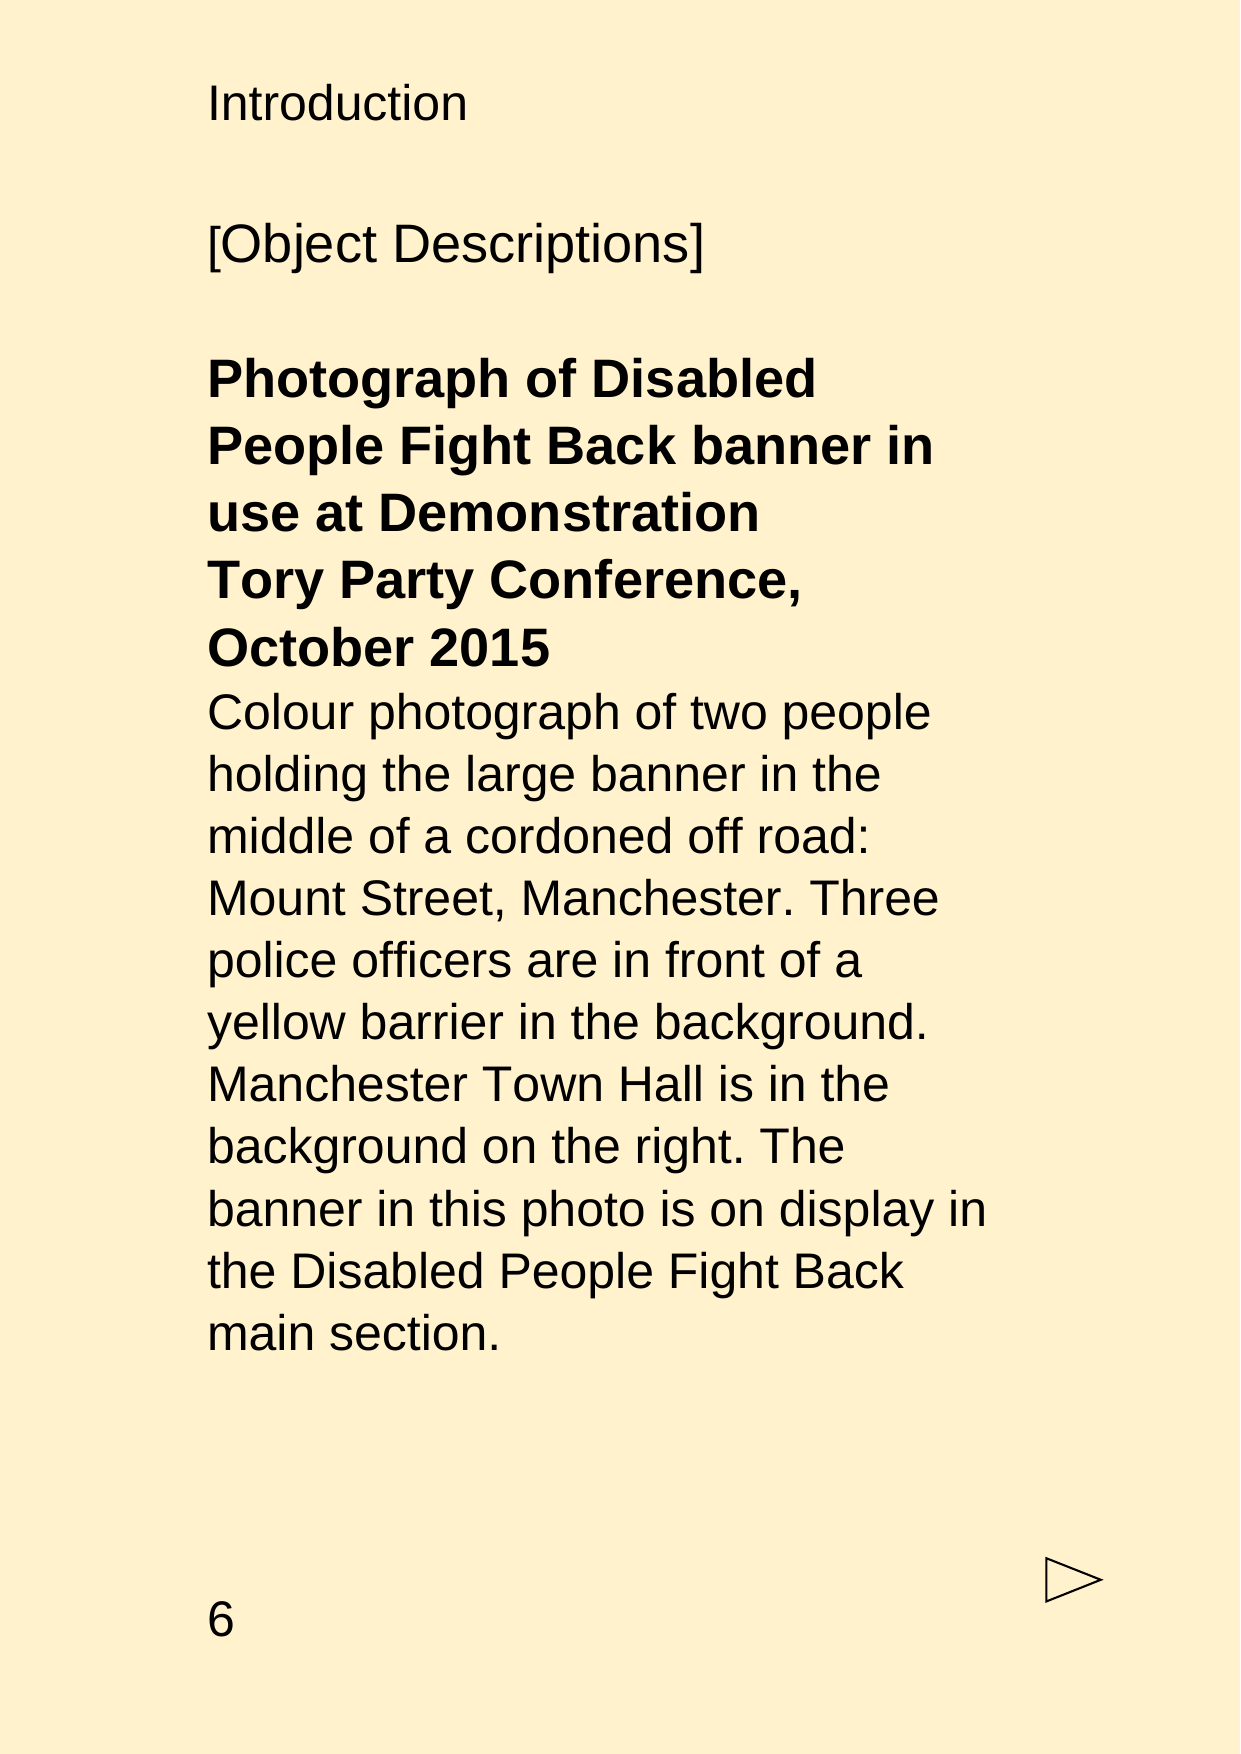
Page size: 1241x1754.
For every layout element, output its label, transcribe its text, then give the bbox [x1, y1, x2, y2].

text [Object Descriptions] [207, 212, 1004, 274]
text Photograph of Disabled People Fight Back banner in use at Demonstration [207, 346, 1004, 543]
text Tory Party Conference, [207, 548, 1004, 610]
text October 2015 [207, 615, 1004, 677]
text Colour photograph of two people holding the large banner in the middle of a cordoned off road: Mount Street, Manchester. Three police officers are in front of a yellow barrier in the background. Manchester Town Hall is in the background on the right. The banner in this photo is on display in the Disabled People Fight Back main section. [207, 682, 1004, 1361]
